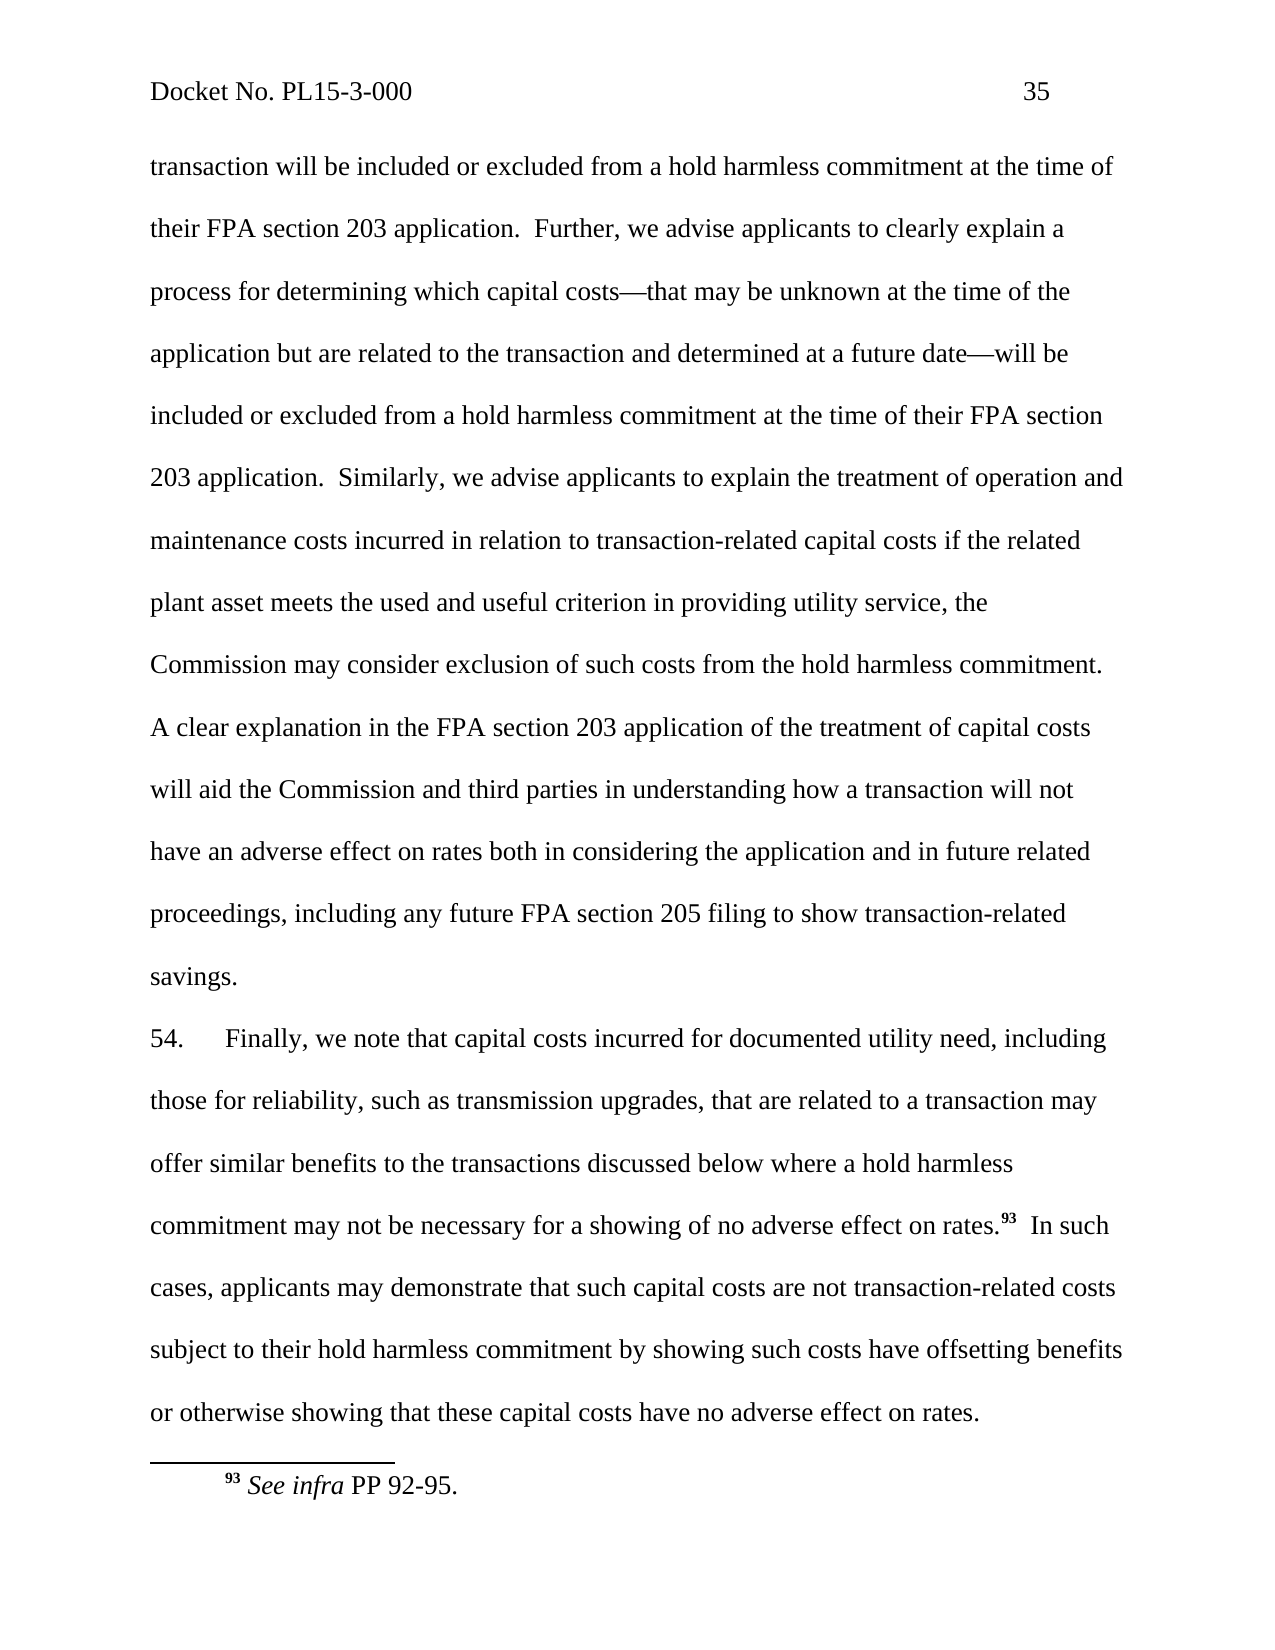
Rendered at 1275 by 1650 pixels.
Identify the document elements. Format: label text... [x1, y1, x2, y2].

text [150, 150, 1125, 991]
text Finally, we note that capital costs incurred for documented utility need, including those for reliability, such as transmission upgrades, that are related to a transaction may offer similar benefits to the transactions discussed below where a hold harmless commitment may not be necessary for a showing of no adverse effect on rates. In such cases, applicants may demonstrate that such capital costs are not transaction-related costs subject to their hold harmless commitment by showing such costs have offsetting benefits or otherwise showing that these capital costs have no adverse effect on rates. [150, 1022, 1125, 1427]
